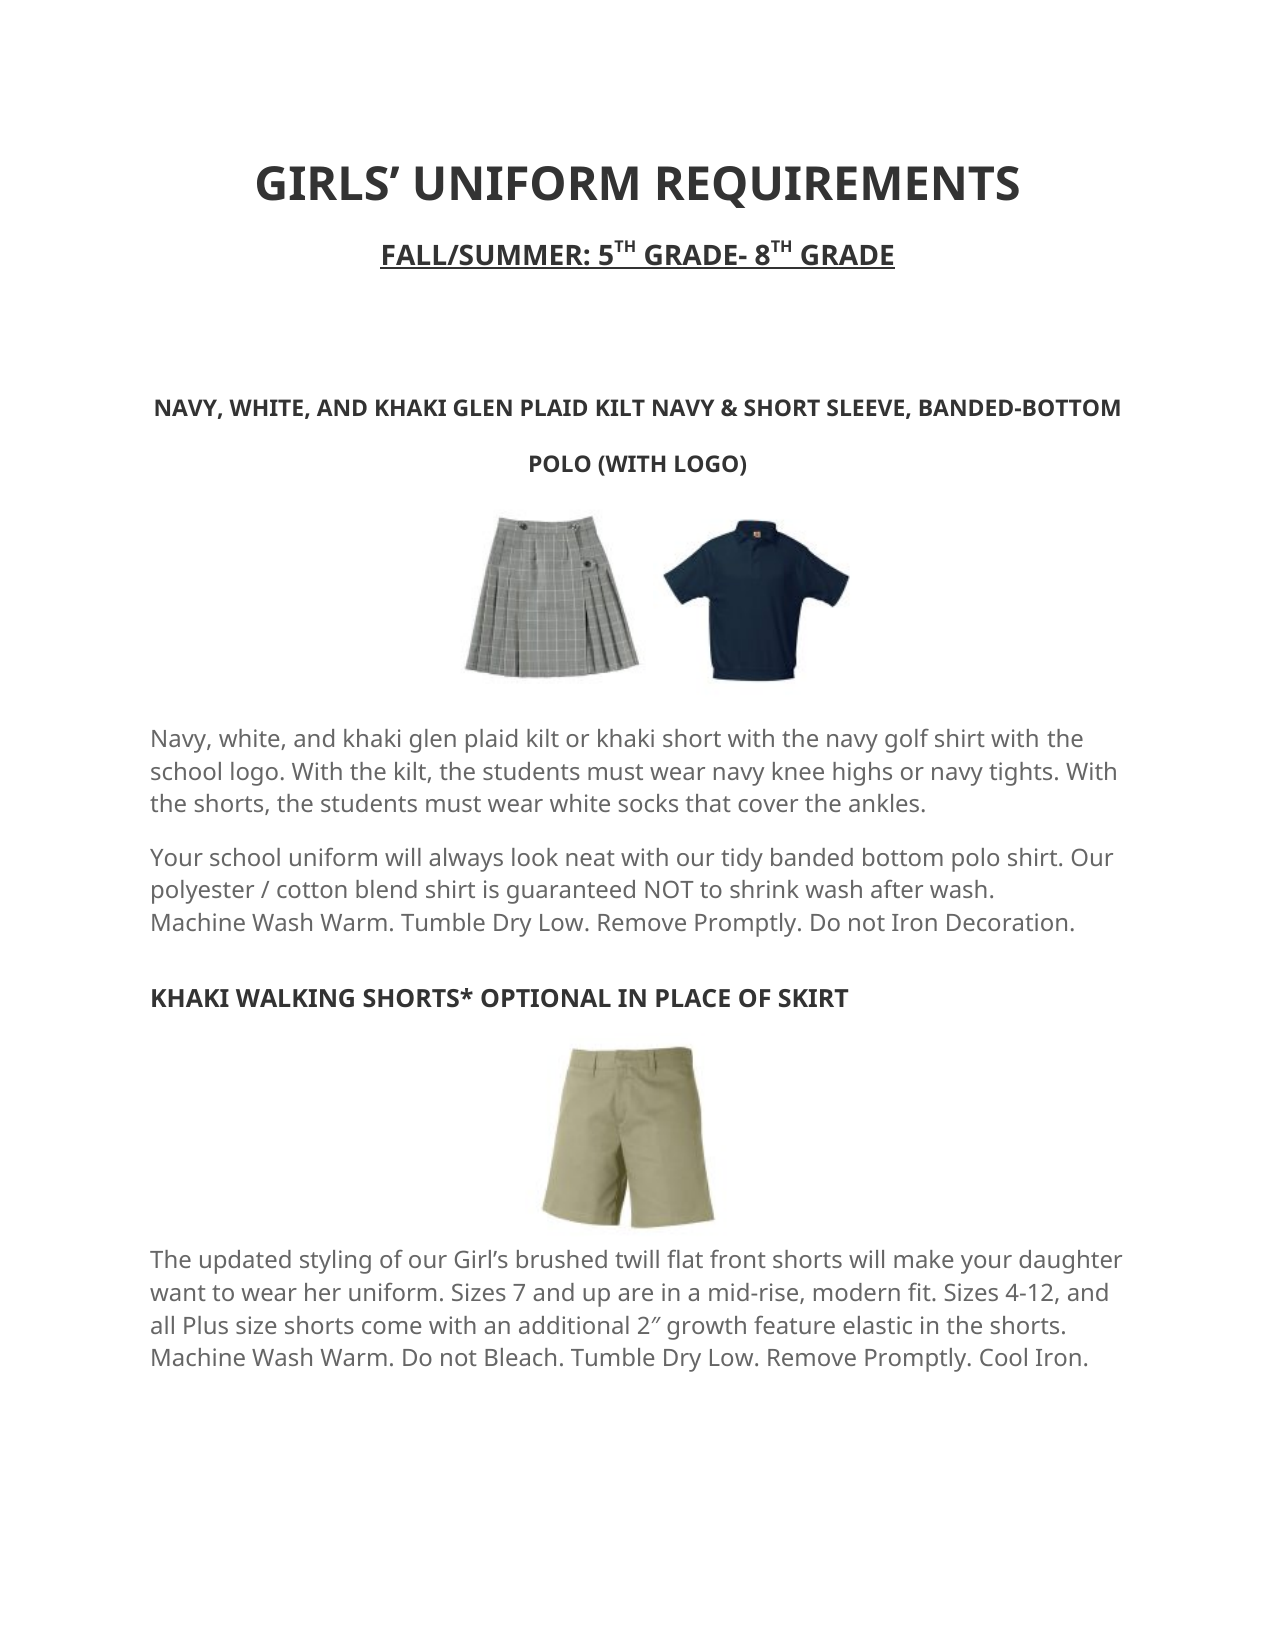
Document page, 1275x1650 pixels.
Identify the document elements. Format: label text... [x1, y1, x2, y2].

text FALL/SUMMER: 5th grade- 8th grade [150, 217, 1125, 273]
text NAVY, WHITE, AND KHAKI GLEN PLAID KILT NAVY & SHORT SLEEVE, BANDED-BOTTOM POLO (WITH LOGO) [150, 367, 1125, 479]
text KHAKI WALKING SHORTS* Optional in place of skirt [150, 959, 1125, 1015]
text The updated styling of our Girl’s brushed twill flat front shorts will make your daughter want to wear her uniform. Sizes 7 and up are in a mid-rise, modern fit. Sizes 4-12, and all Plus size shorts come with an additional 2″ growth feature elastic in the shorts. [150, 1243, 1125, 1341]
text GIRLS’ UNIFORM REQUIREMENTS [150, 150, 1125, 214]
text Your school uniform will always look neat with our tidy banded bottom polo shirt. Our polyester / cotton blend shirt is guaranteed NOT to shrink wash after wash. [150, 840, 1125, 906]
picture [525, 1033, 735, 1244]
text Machine Wash Warm. Tumble Dry Low. Remove Promptly. Do not Iron Decoration. [150, 906, 1125, 938]
text Machine Wash Warm. Do not Bleach. Tumble Dry Low. Remove Promptly. Cool Iron. [150, 1341, 1125, 1374]
picture [450, 498, 858, 703]
text Navy, white, and khaki glen plaid kilt or khaki short with the navy golf shirt with the school logo. With the kilt, the students must wear navy knee highs or navy tights. With the shorts, the students must wear white socks that cover the ankles. [150, 722, 1125, 819]
